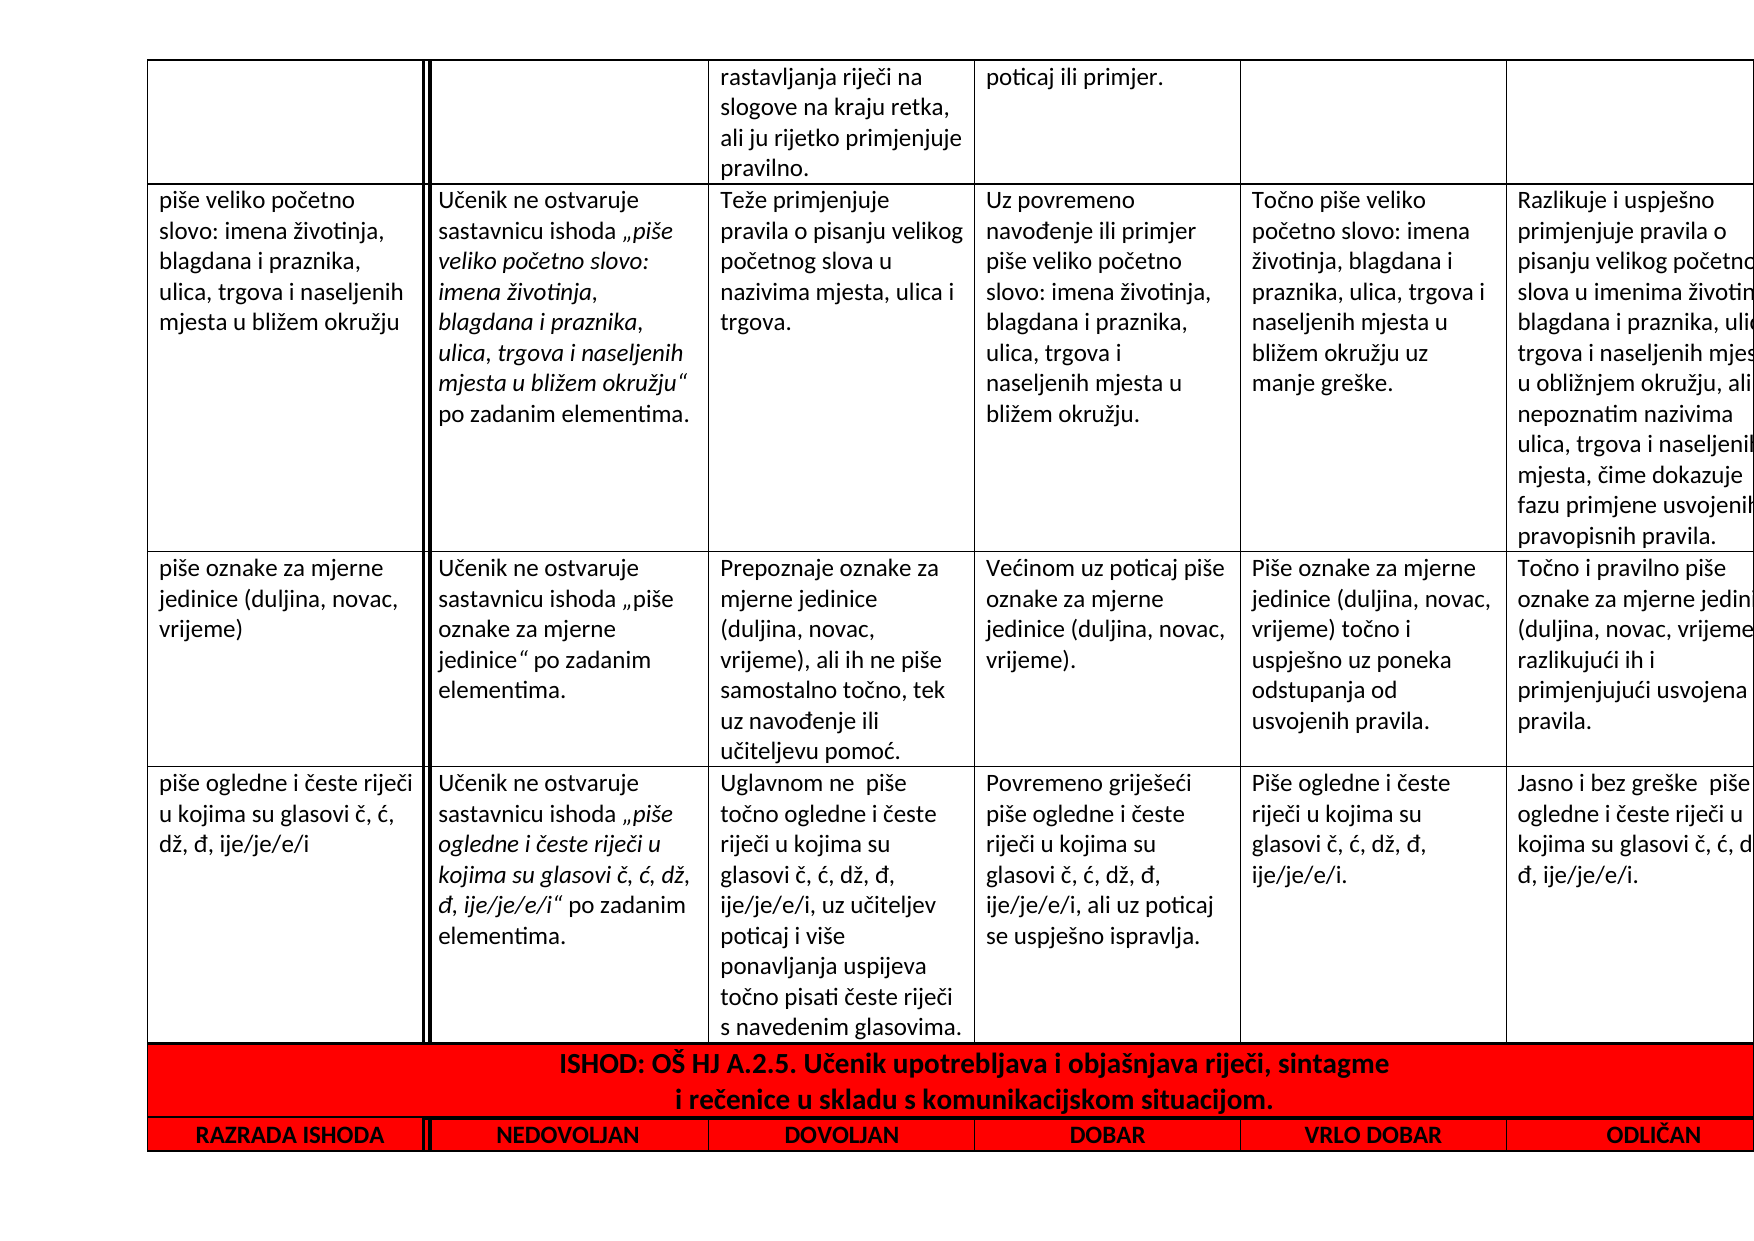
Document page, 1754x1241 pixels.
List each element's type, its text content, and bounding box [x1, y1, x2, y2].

table_cell Piše ogledne i česte riječi u kojima su glasovi č, ć, dž, đ, ije/je/e/i. [1241, 828, 1506, 1103]
table_cell Učenik ne ostvaruje sastavnicu ishoda „piše oznake za mjerne jedinice“ po zadanim elementima. [432, 613, 708, 827]
table_cell ISHOD: OŠ HJ A.2.5. Učenik upotrebljava i objašnjava riječi, sintagme i rečenice u skladu s komunikacijskom situacijom. [148, 1106, 1753, 1177]
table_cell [975, 61, 1240, 244]
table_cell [1507, 61, 1753, 244]
table_cell piše veliko početno slovo: imena životinja, blagdana i praznika, ulica, trgova i naseljenih mjesta u bližem okružju [148, 246, 422, 612]
table_cell Učenik ne ostvaruje sastavnicu ishoda „piše veliko početno slovo: imena životinja, blagdana i praznika, ulica, trgova i naseljenih mjesta u bližem okružju“ po zadanim elementima. [432, 246, 708, 612]
table_cell Većinom uz poticaj piše oznake za mjerne jedinice (duljina, novac, vrijeme). [975, 613, 1240, 827]
table_cell Jasno i bez greške piše ogledne i česte riječi u kojima su glasovi č, ć, dž, đ, ije/je/e/i. [1507, 828, 1753, 1103]
table_cell Prepoznaje oznake za mjerne jedinice (duljina, novac, vrijeme), ali ih ne piše samostalno točno, tek uz navođenje ili učiteljevu pomoć. [709, 613, 974, 827]
table_cell piše ogledne i česte riječi u kojima su glasovi č, ć, dž, đ, ije/je/e/i [148, 828, 422, 1103]
table_cell Povremeno griješeći piše ogledne i česte riječi u kojima su glasovi č, ć, dž, đ, ije/je/e/i, ali uz poticaj se uspješno ispravlja. [975, 828, 1240, 1103]
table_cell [709, 61, 974, 244]
table_cell Razlikuje i uspješno primjenjuje pravila o pisanju velikog početnog slova u imenima životinja, blagdana i praznika, ulica, trgova i naseljenih mjesta u obližnjem okružju, ali i u nepoznatim nazivima ulica, trgova i naseljenih mjesta, čime dokazuje fazu primjene usvojenih pravopisnih pravila. [1507, 246, 1753, 612]
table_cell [1241, 61, 1506, 244]
table_cell Točno piše veliko početno slovo: imena životinja, blagdana i praznika, ulica, trgova i naseljenih mjesta u bližem okružju uz manje greške. [1241, 246, 1506, 612]
table_cell Uglavnom ne piše točno ogledne i česte riječi u kojima su glasovi č, ć, dž, đ, ije/je/e/i, uz učiteljev poticaj i više ponavljanja uspijeva točno pisati česte riječi s navedenim glasovima. [709, 828, 974, 1103]
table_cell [432, 61, 708, 244]
table_cell Teže primjenjuje pravila o pisanju velikog početnog slova u nazivima mjesta, ulica i trgova. [709, 246, 974, 612]
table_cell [148, 61, 422, 244]
table_cell piše oznake za mjerne jedinice (duljina, novac, vrijeme) [148, 613, 422, 827]
table_cell Uz povremeno navođenje ili primjer piše veliko početno slovo: imena životinja, blagdana i praznika, ulica, trgova i naseljenih mjesta u bližem okružju. [975, 246, 1240, 612]
table_cell Točno i pravilno piše oznake za mjerne jedinice (duljina, novac, vrijeme) razlikujući ih i primjenjujući usvojena pravila. [1507, 613, 1753, 827]
table_cell Piše oznake za mjerne jedinice (duljina, novac, vrijeme) točno i uspješno uz poneka odstupanja od usvojenih pravila. [1241, 613, 1506, 827]
table_cell Učenik ne ostvaruje sastavnicu ishoda „piše ogledne i česte riječi u kojima su glasovi č, ć, dž, đ, ije/je/e/i“ po zadanim elementima. [432, 828, 708, 1103]
